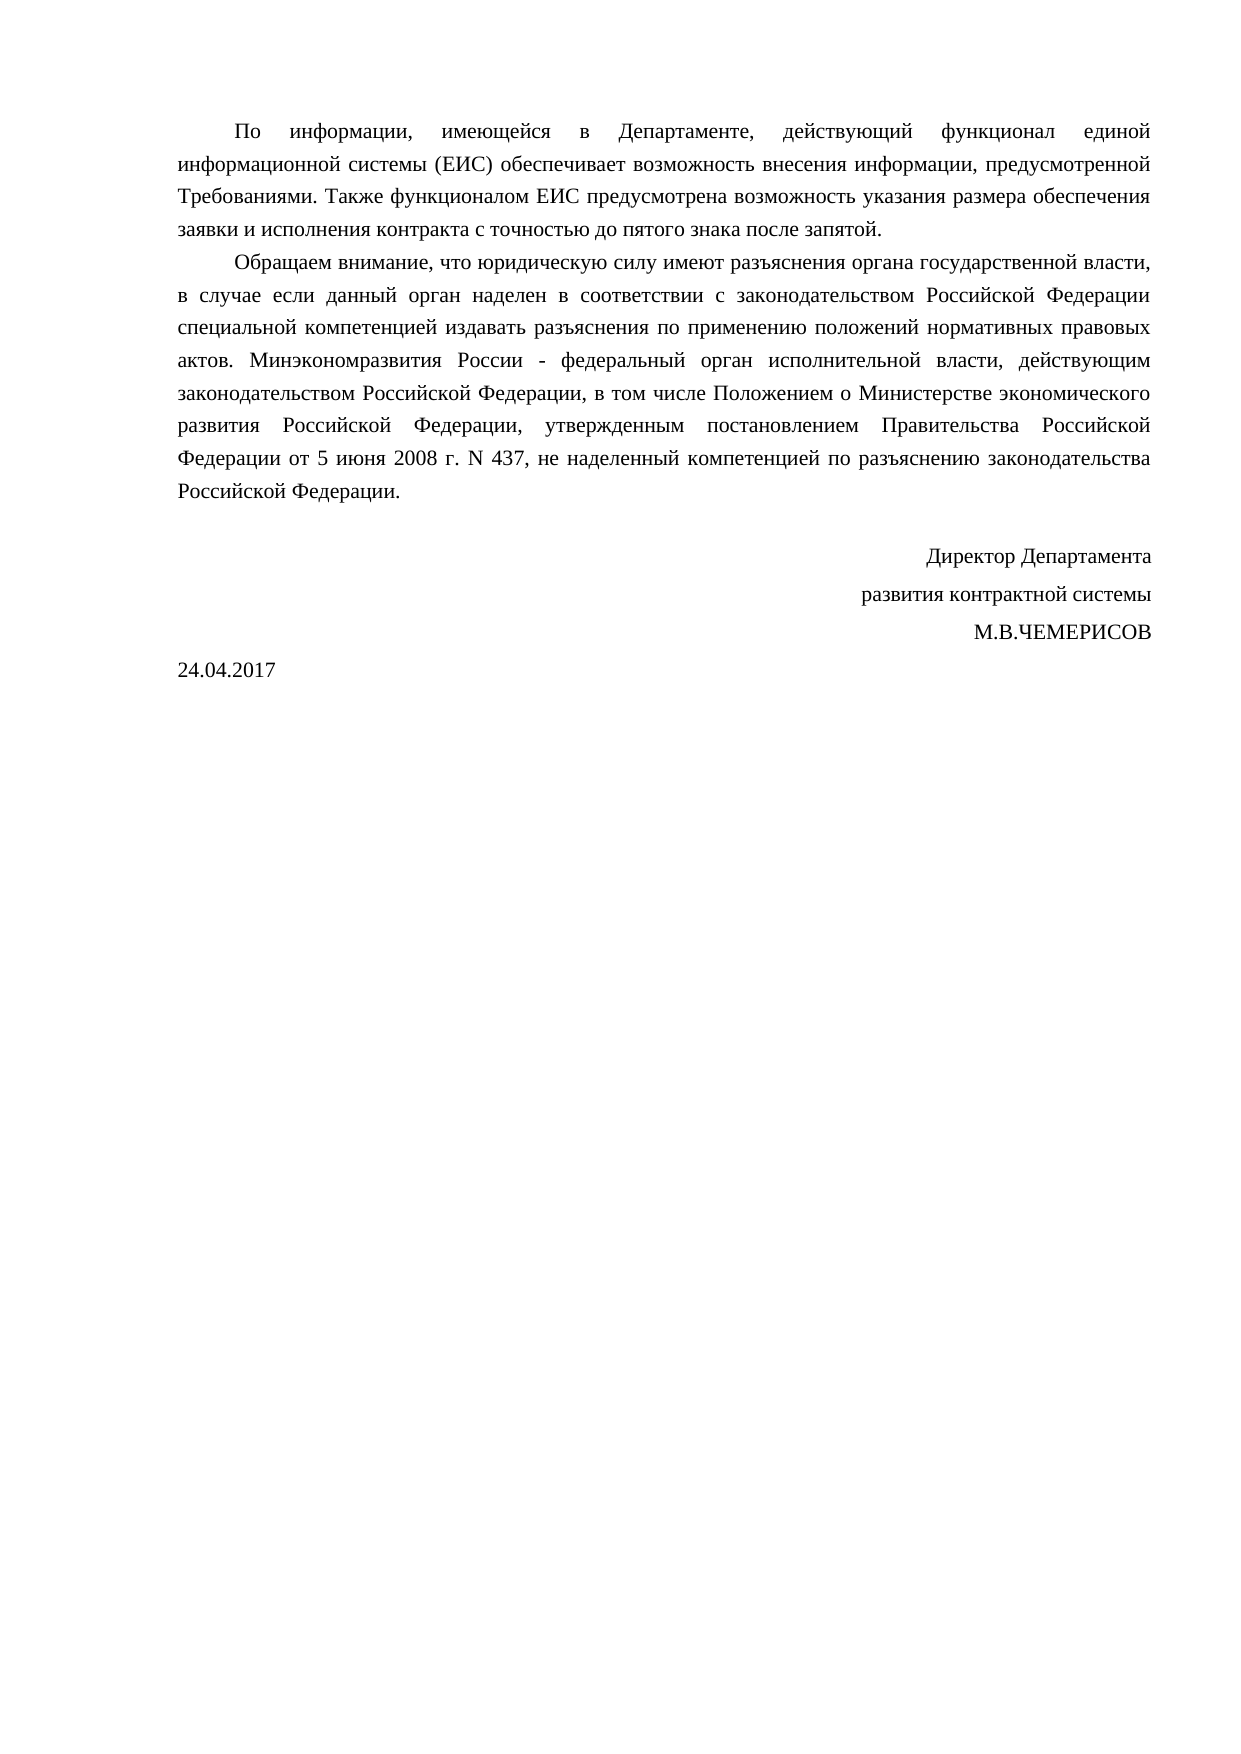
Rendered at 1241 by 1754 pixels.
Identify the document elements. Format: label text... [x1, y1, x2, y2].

text По информации, имеющейся в Департаменте, действующий функционал единой информационной системы (ЕИС) обеспечивает возможность внесения информации, предусмотренной Требованиями. Также функционалом ЕИС предусмотрена возможность указания размера обеспечения заявки и исполнения контракта с точностью до пятого знака после запятой. [177, 118, 1152, 241]
text М.В.ЧЕМЕРИСОВ [177, 619, 1152, 644]
text Обращаем внимание, что юридическую силу имеют разъяснения органа государственной власти, в случае если данный орган наделен в соответствии с законодательством Российской Федерации специальной компетенцией издавать разъяснения по применению положений нормативных правовых актов. Минэкономразвития России - федеральный орган исполнительной власти, действующим законодательством Российской Федерации, в том числе Положением о Министерстве экономического развития Российской Федерации, утвержденным постановлением Правительства Российской Федерации от 5 июня 2008 г. N 437, не наделенный компетенцией по разъяснению законодательства Российской Федерации. [177, 249, 1152, 503]
text Директор Департамента [177, 543, 1152, 568]
text развития контрактной системы [177, 581, 1152, 606]
text 24.04.2017 [177, 657, 1152, 682]
